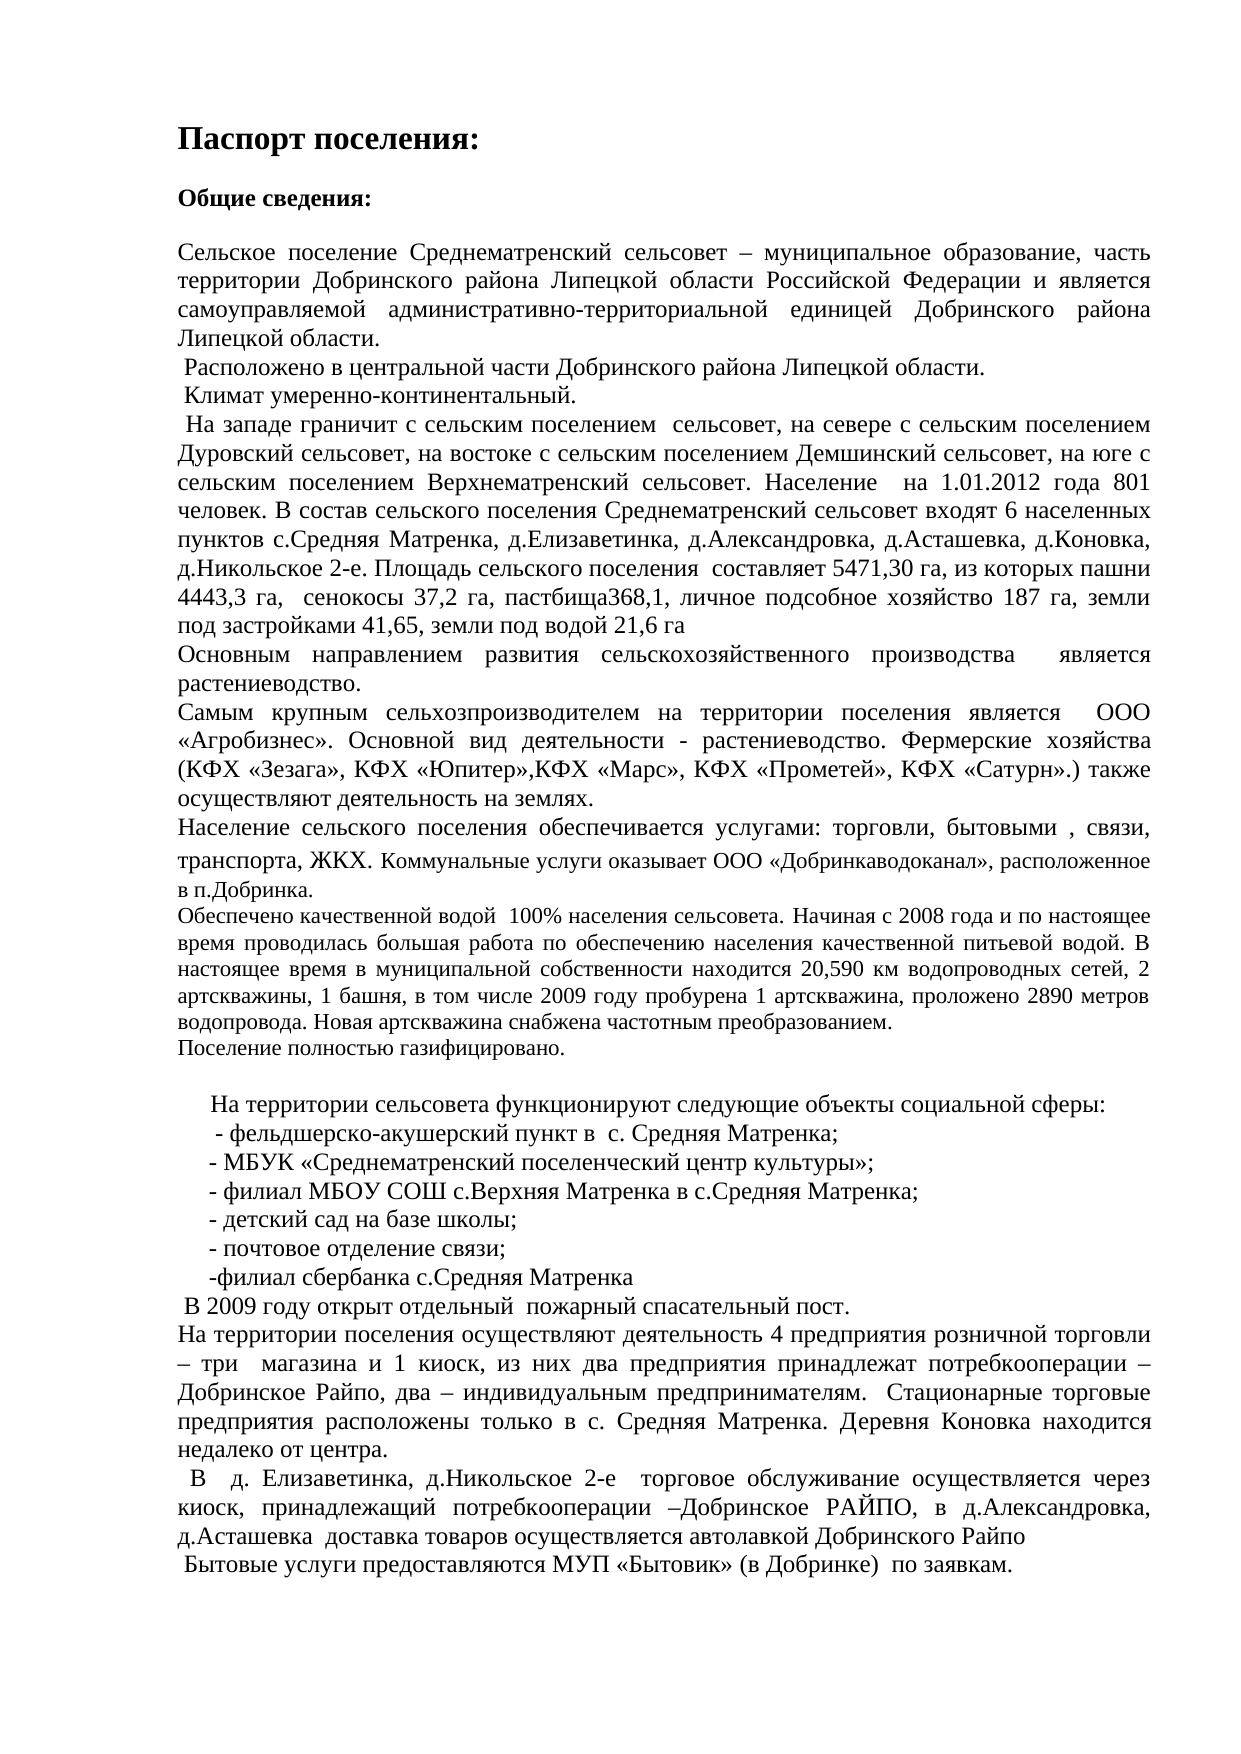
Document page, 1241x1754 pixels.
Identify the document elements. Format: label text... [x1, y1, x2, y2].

text Поселение полностью газифицировано. [177, 1034, 1152, 1061]
text Паспорт поселения: [177, 118, 1152, 156]
text В д. Елизаветинка, д.Никольское 2-е торговое обслуживание осуществляется через киоск, принадлежащий потребкооперации –Добринское РАЙПО, в д.Александровка, д.Асташевка доставка товаров осуществляется автолавкой Добринского Райпо [177, 1463, 1152, 1549]
text - филиал МБОУ СОШ с.Верхняя Матренка в с.Средняя Матренка; [177, 1176, 1152, 1204]
text Сельское поселение Среднематренский сельсовет – муниципальное образование, часть территории Добринского района Липецкой области Российской Федерации и является самоуправляемой административно-территориальной единицей Добринского района Липецкой области. [177, 237, 1152, 352]
text - детский сад на базе школы; [177, 1204, 1152, 1233]
text Расположено в центральной части Добринского района Липецкой области. [177, 352, 1152, 381]
text -филиал сбербанка с.Средняя Матренка [177, 1262, 1152, 1291]
text Обеспечено качественной водой 100% населения сельсовета. Начиная с 2008 года и по настоящее время проводилась большая работа по обеспечению населения качественной питьевой водой. В настоящее время в муниципальной собственности находится 20,590 км водопроводных сетей, 2 артскважины, 1 башня, в том числе 2009 году пробурена 1 артскважина, проложено 2890 метров водопровода. Новая артскважина снабжена частотным преобразованием. [177, 903, 1152, 1034]
text В 2009 году открыт отдельный пожарный спасательный пост. [177, 1291, 1152, 1319]
text Бытовые услуги предоставляются МУП «Бытовик» (в Добринке) по заявкам. [177, 1549, 1152, 1578]
text На территории сельсовета функционируют следующие объекты социальной сферы: [177, 1089, 1152, 1118]
text Основным направлением развития сельскохозяйственного производства является растениеводство. [177, 639, 1152, 697]
text Население сельского поселения обеспечивается услугами: торговли, бытовыми , связи, транспорта, ЖКХ. Коммунальные услуги оказывает ООО «Добринкаводоканал», расположенное в п.Добринка. [177, 812, 1152, 903]
text - МБУК «Среднематренский поселенческий центр культуры»; [177, 1147, 1152, 1176]
text - почтовое отделение связи; [177, 1233, 1152, 1262]
text Самым крупным сельхозпроизводителем на территории поселения является ООО «Агробизнес». Основной вид деятельности - растениеводство. Фермерские хозяйства (КФХ «Зезага», КФХ «Юпитер»,КФХ «Марс», КФХ «Прометей», КФХ «Сатурн».) также осуществляют деятельность на землях. [177, 697, 1152, 812]
text Общие сведения: [177, 183, 1152, 212]
text На территории поселения осуществляют деятельность 4 предприятия розничной торговли – три магазина и 1 киоск, из них два предприятия принадлежат потребкооперации – Добринское Райпо, два – индивидуальным предпринимателям. Стационарные торговые предприятия расположены только в с. Средняя Матренка. Деревня Коновка находится недалеко от центра. [177, 1319, 1152, 1463]
text Климат умеренно-континентальный. [177, 381, 1152, 409]
text На западе граничит с сельским поселением сельсовет, на севере с сельским поселением Дуровский сельсовет, на востоке с сельским поселением Демшинский сельсовет, на юге с сельским поселением Верхнематренский сельсовет. Население на 1.01.2012 года 801 человек. В состав сельского поселения Среднематренский сельсовет входят 6 населенных пунктов с.Средняя Матренка, д.Елизаветинка, д.Александровка, д.Асташевка, д.Коновка, д.Никольское 2-е. Площадь сельского поселения составляет 5471,30 га, из которых пашни 4443,3 га, сенокосы 37,2 га, пастбища368,1, личное подсобное хозяйство 187 га, земли под застройками 41,65, земли под водой 21,6 га [177, 409, 1152, 639]
text - фельдшерско-акушерский пункт в с. Средняя Матренка; [177, 1118, 1152, 1147]
